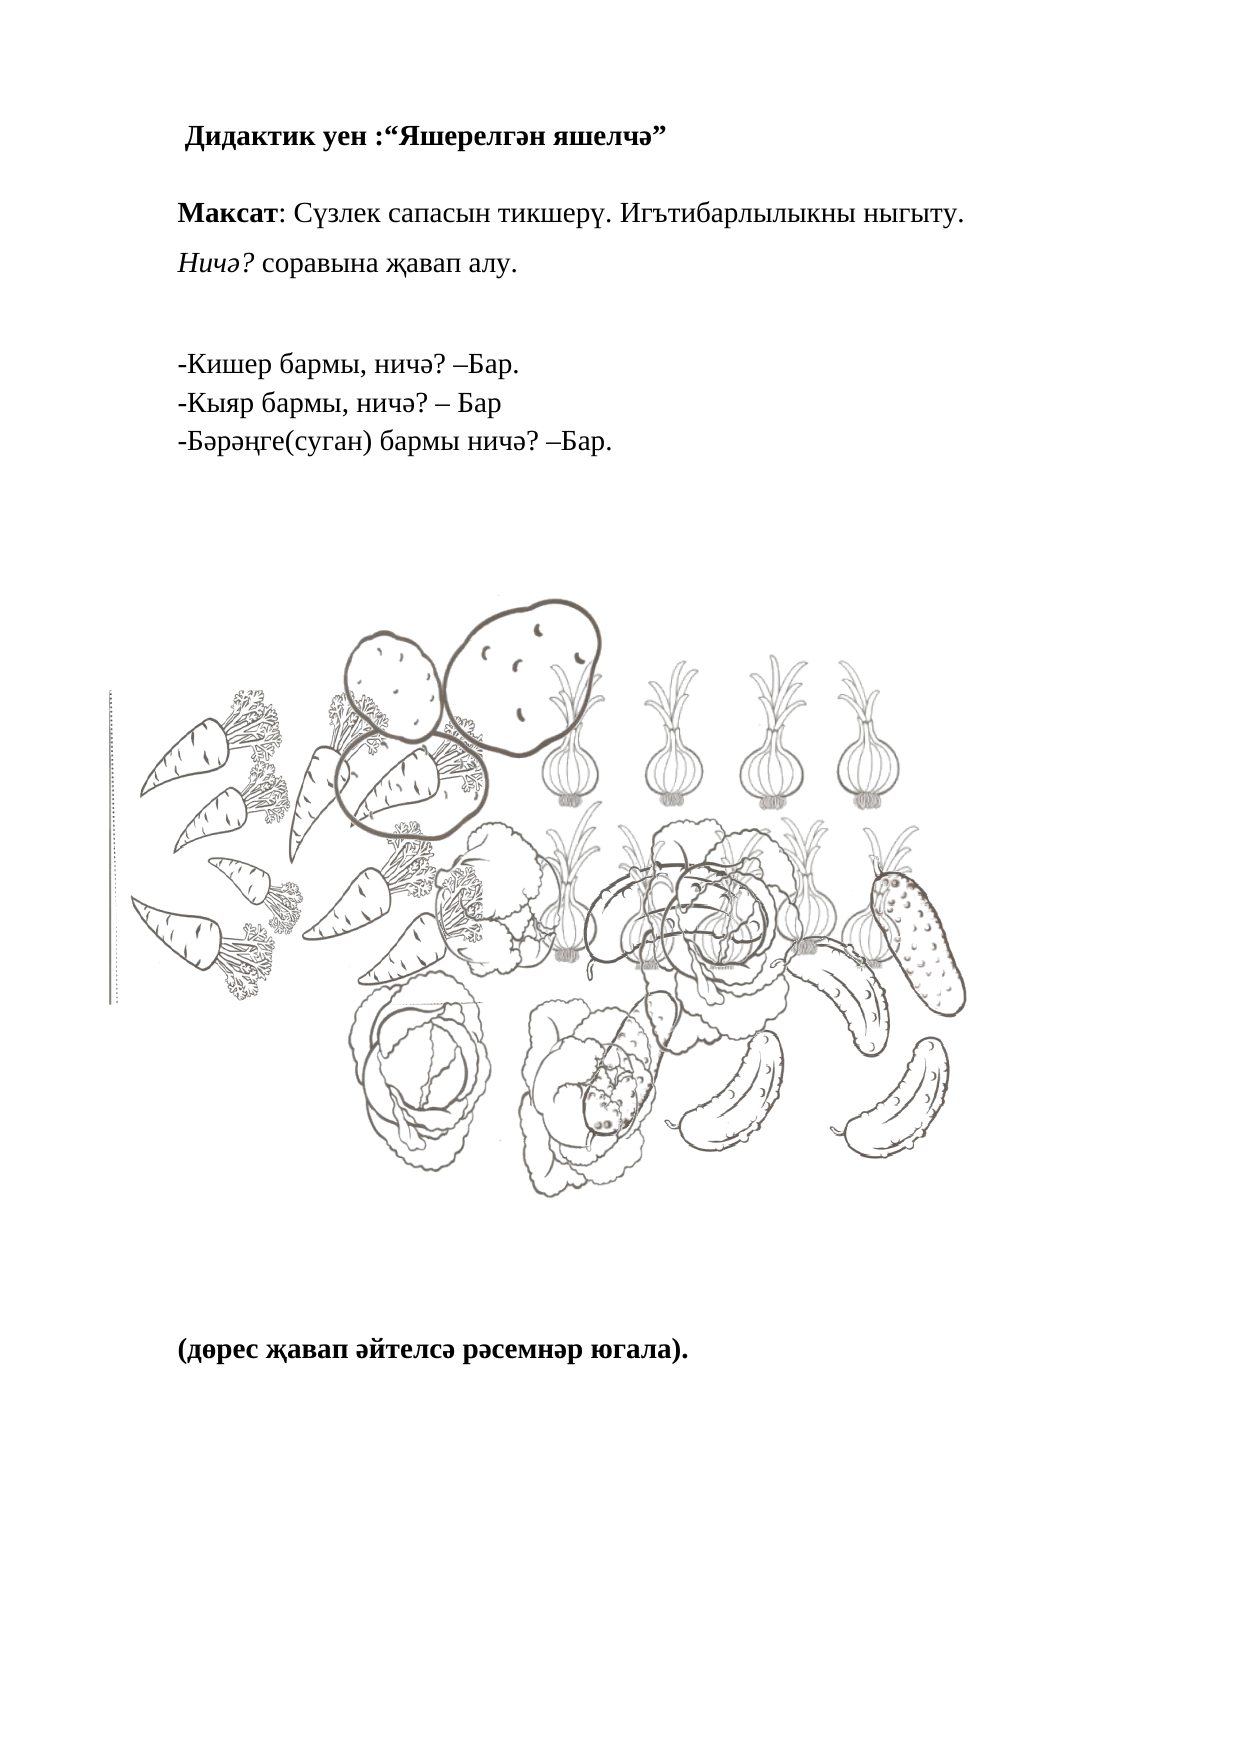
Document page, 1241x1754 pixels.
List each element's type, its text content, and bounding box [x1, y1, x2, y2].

text -Бәрәңге(суган) бармы ничә? –Бар. [177, 423, 1152, 457]
text (дөрес җавап әйтелсә рәсемнәр югала). [177, 1332, 1152, 1365]
text Максат: Сүзлек сапасын тикшерү. Игътибарлылыкны ныгыту. [177, 195, 1152, 229]
text Дидактик уен :“Яшерелгән яшелчә” [177, 118, 1152, 152]
picture [109, 593, 969, 1206]
text Ничә? соравына җавап алу. [177, 246, 1152, 279]
text -Кыяр бармы, ничә? – Бар [177, 385, 1152, 418]
text -Кишер бармы, ничә? –Бар. [177, 346, 1152, 380]
